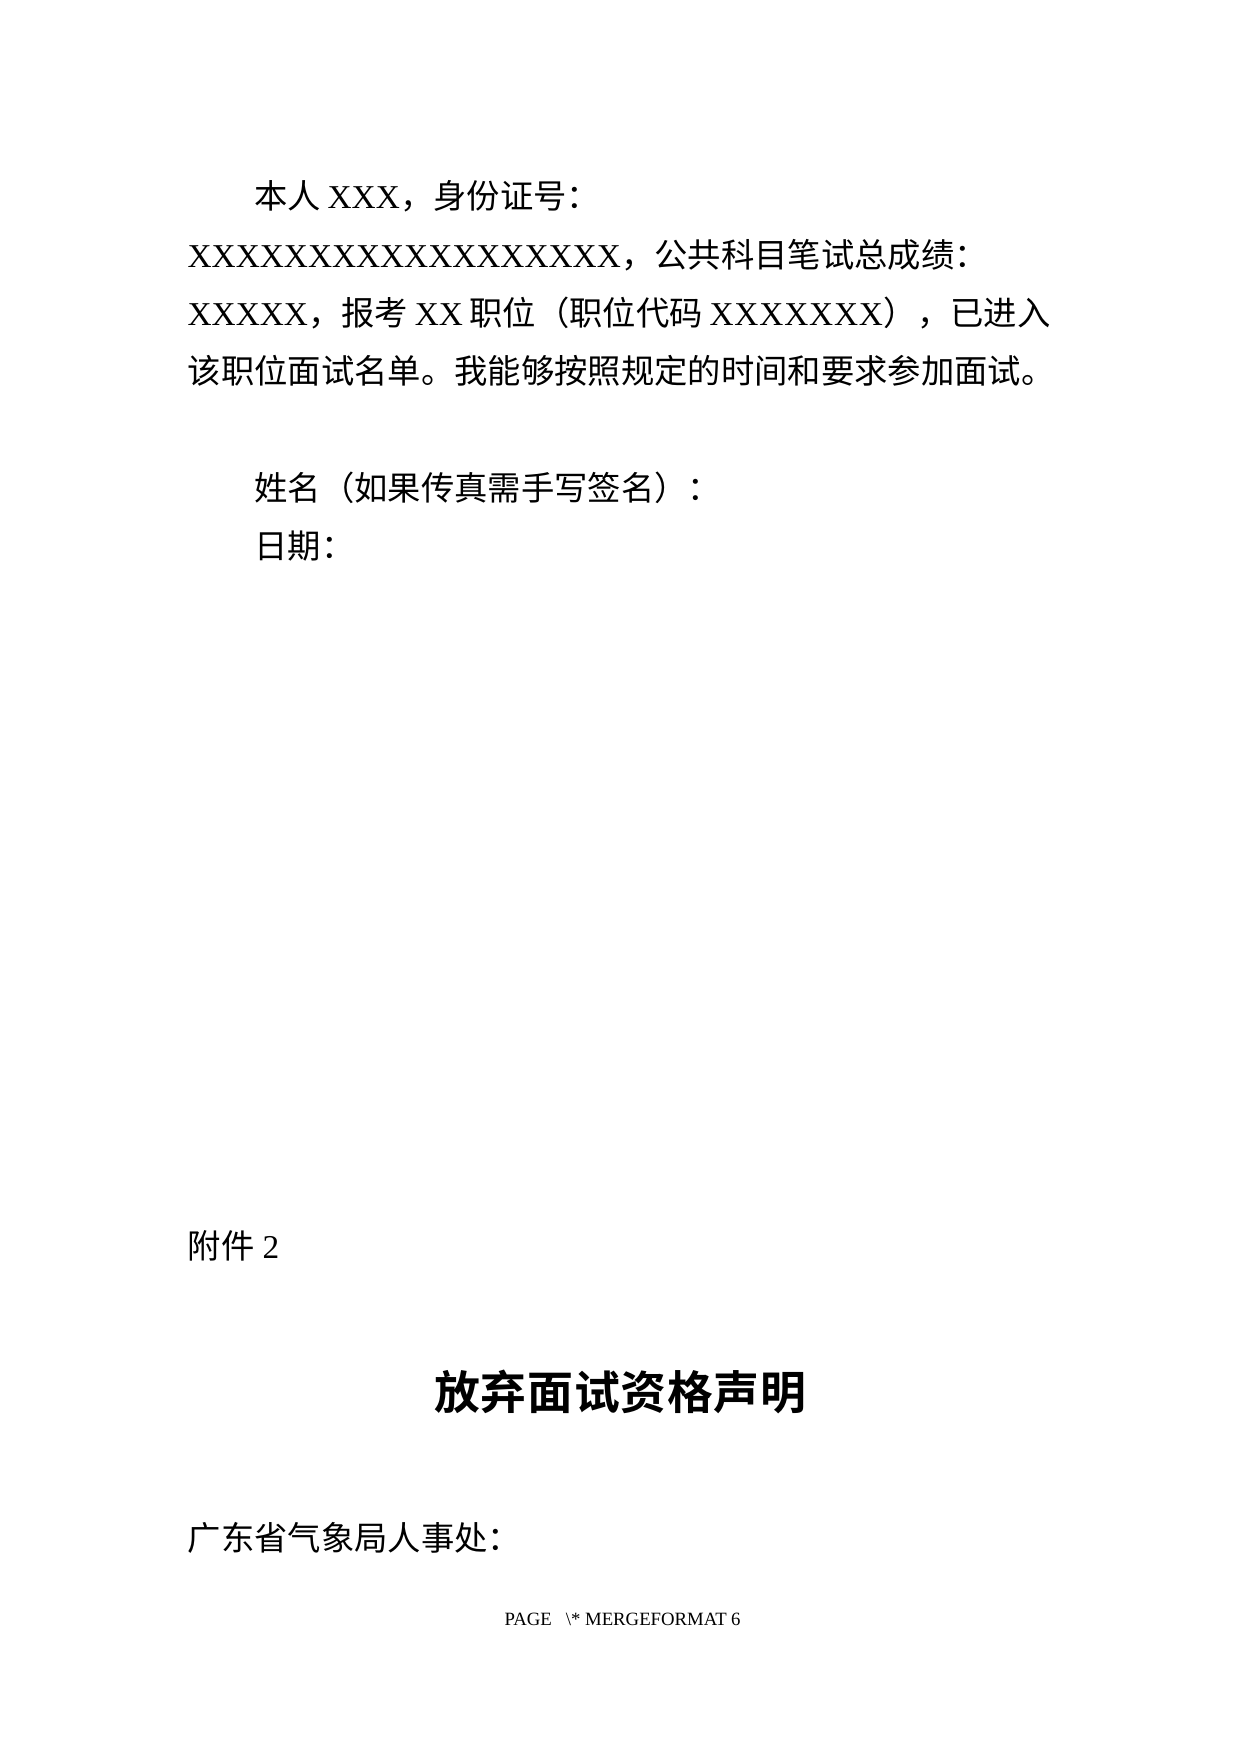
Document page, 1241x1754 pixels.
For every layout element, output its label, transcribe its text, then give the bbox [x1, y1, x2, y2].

text 本人XXX，身份证号：XXXXXXXXXXXXXXXXXX，公共科目笔试总成绩：XXXXX，报考XX职位（职位代码XXXXXXX），已进入该职位面试名单。我能够按照规定的时间和要求参加面试。 [187, 162, 1053, 395]
text 姓名（如果传真需手写签名）： [187, 454, 1053, 512]
text 广东省气象局人事处： [187, 1504, 1053, 1562]
text 放弃面试资格声明 [187, 1341, 1053, 1439]
text 附件2 [187, 1211, 1053, 1276]
text 日期： [187, 512, 1053, 570]
